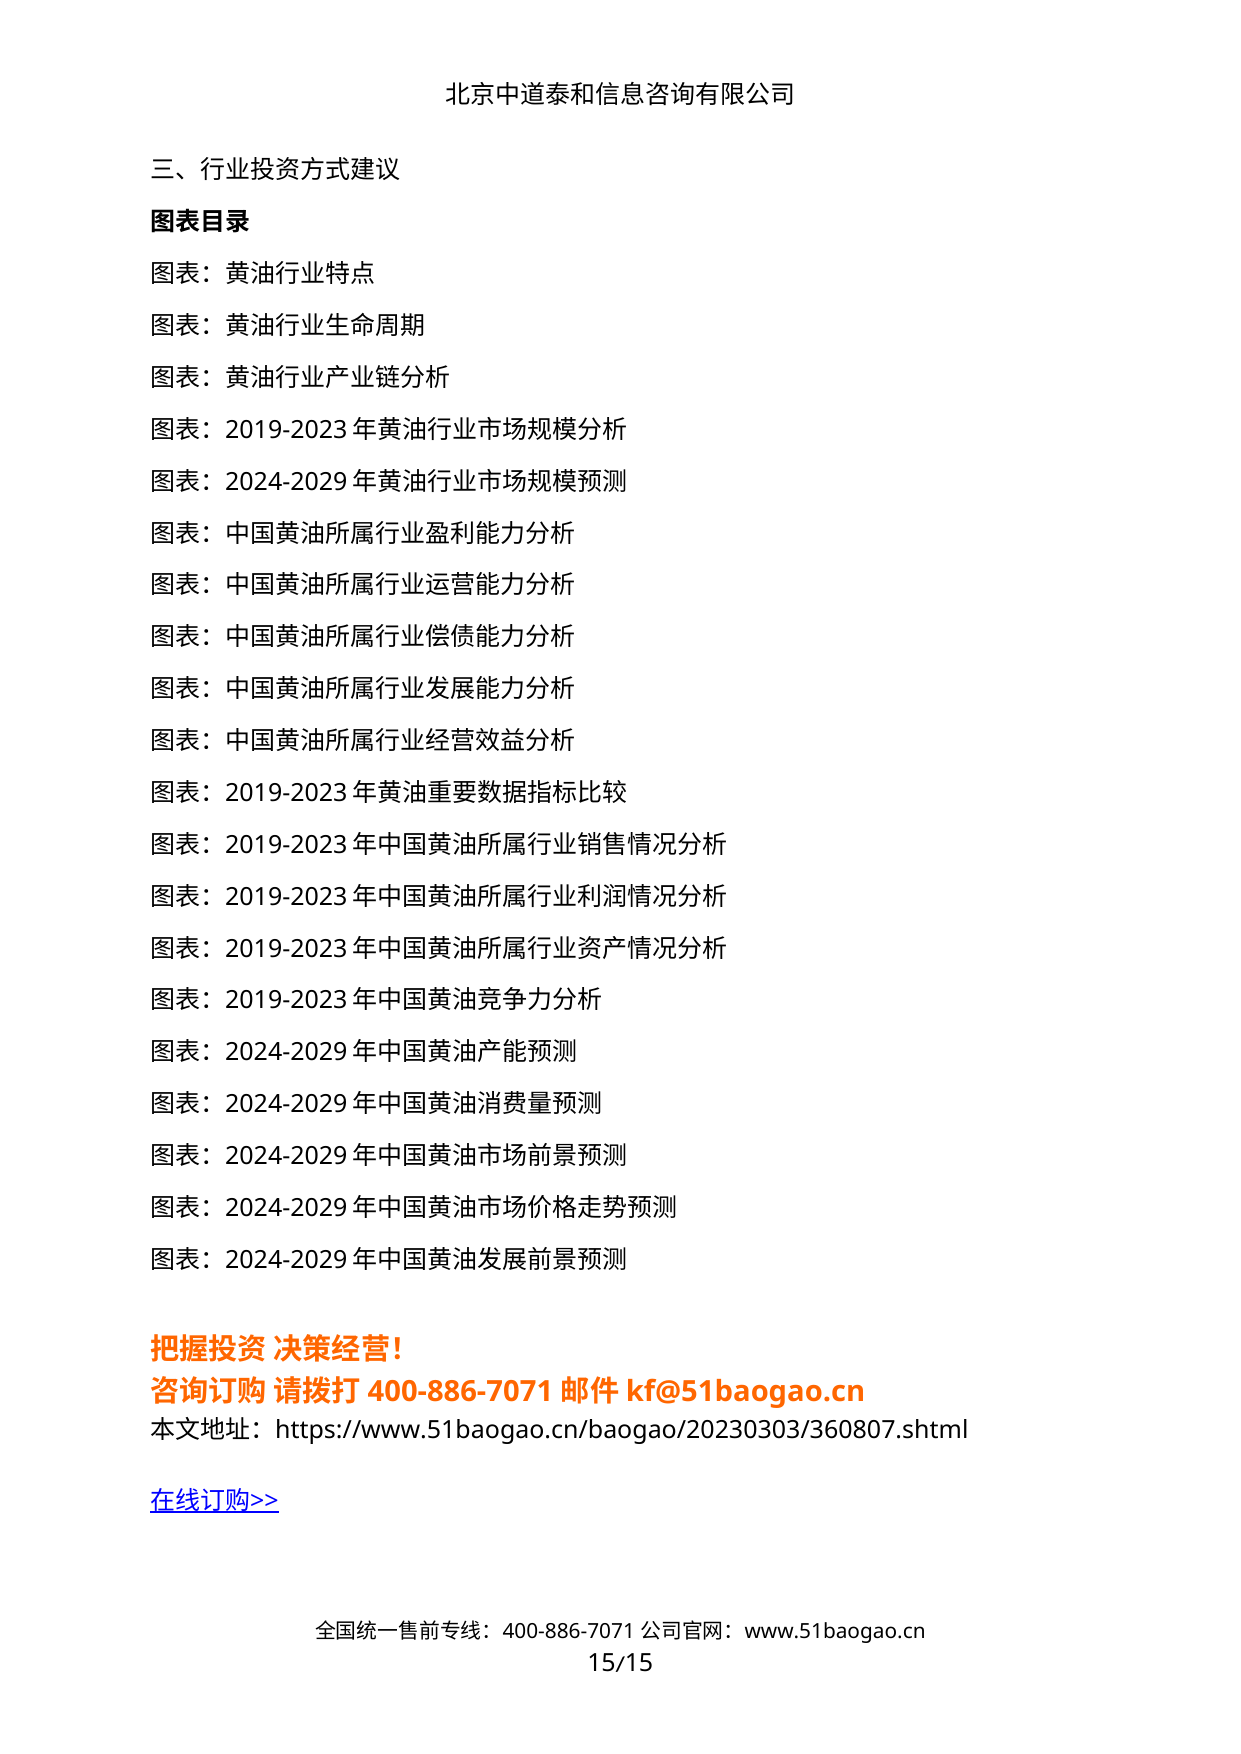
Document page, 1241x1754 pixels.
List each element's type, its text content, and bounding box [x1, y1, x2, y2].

text 图表：2019-2023年黄油重要数据指标比较 [150, 772, 1090, 809]
text 图表：2019-2023年中国黄油所属行业销售情况分析 [150, 824, 1090, 861]
text 把握投资 决策经营！咨询订购 请拨打 400-886-7071 邮件 kf@51baogao.cn本文地址：https://www.51baogao.cn/baogao/20230303/360807.shtml [150, 1291, 1090, 1446]
text 图表：中国黄油所属行业运营能力分析 [150, 565, 1090, 601]
text 图表：中国黄油所属行业偿债能力分析 [150, 617, 1090, 653]
text 图表：2019-2023年中国黄油所属行业资产情况分析 [150, 928, 1090, 964]
text 图表目录 [150, 202, 1090, 238]
text 图表：2024-2029年中国黄油市场价格走势预测 [150, 1187, 1090, 1224]
text 图表：2024-2029年中国黄油市场前景预测 [150, 1136, 1090, 1172]
text 图表：2024-2029年中国黄油消费量预测 [150, 1084, 1090, 1120]
text 图表：黄油行业生命周期 [150, 306, 1090, 342]
text 图表：中国黄油所属行业盈利能力分析 [150, 513, 1090, 549]
text 图表：2024-2029年中国黄油发展前景预测 [150, 1239, 1090, 1276]
text 图表：2019-2023年黄油行业市场规模分析 [150, 409, 1090, 446]
text 图表：2024-2029年黄油行业市场规模预测 [150, 461, 1090, 497]
text 图表：中国黄油所属行业经营效益分析 [150, 721, 1090, 757]
text 图表：黄油行业特点 [150, 254, 1090, 290]
text 图表：2024-2029年中国黄油产能预测 [150, 1032, 1090, 1068]
text 三、行业投资方式建议 [150, 150, 1090, 186]
text 图表：黄油行业产业链分析 [150, 357, 1090, 394]
text 图表：中国黄油所属行业发展能力分析 [150, 669, 1090, 705]
text 图表：2019-2023年中国黄油所属行业利润情况分析 [150, 876, 1090, 912]
text 在线订购>> [150, 1446, 1090, 1517]
text 图表：2019-2023年中国黄油竞争力分析 [150, 980, 1090, 1016]
